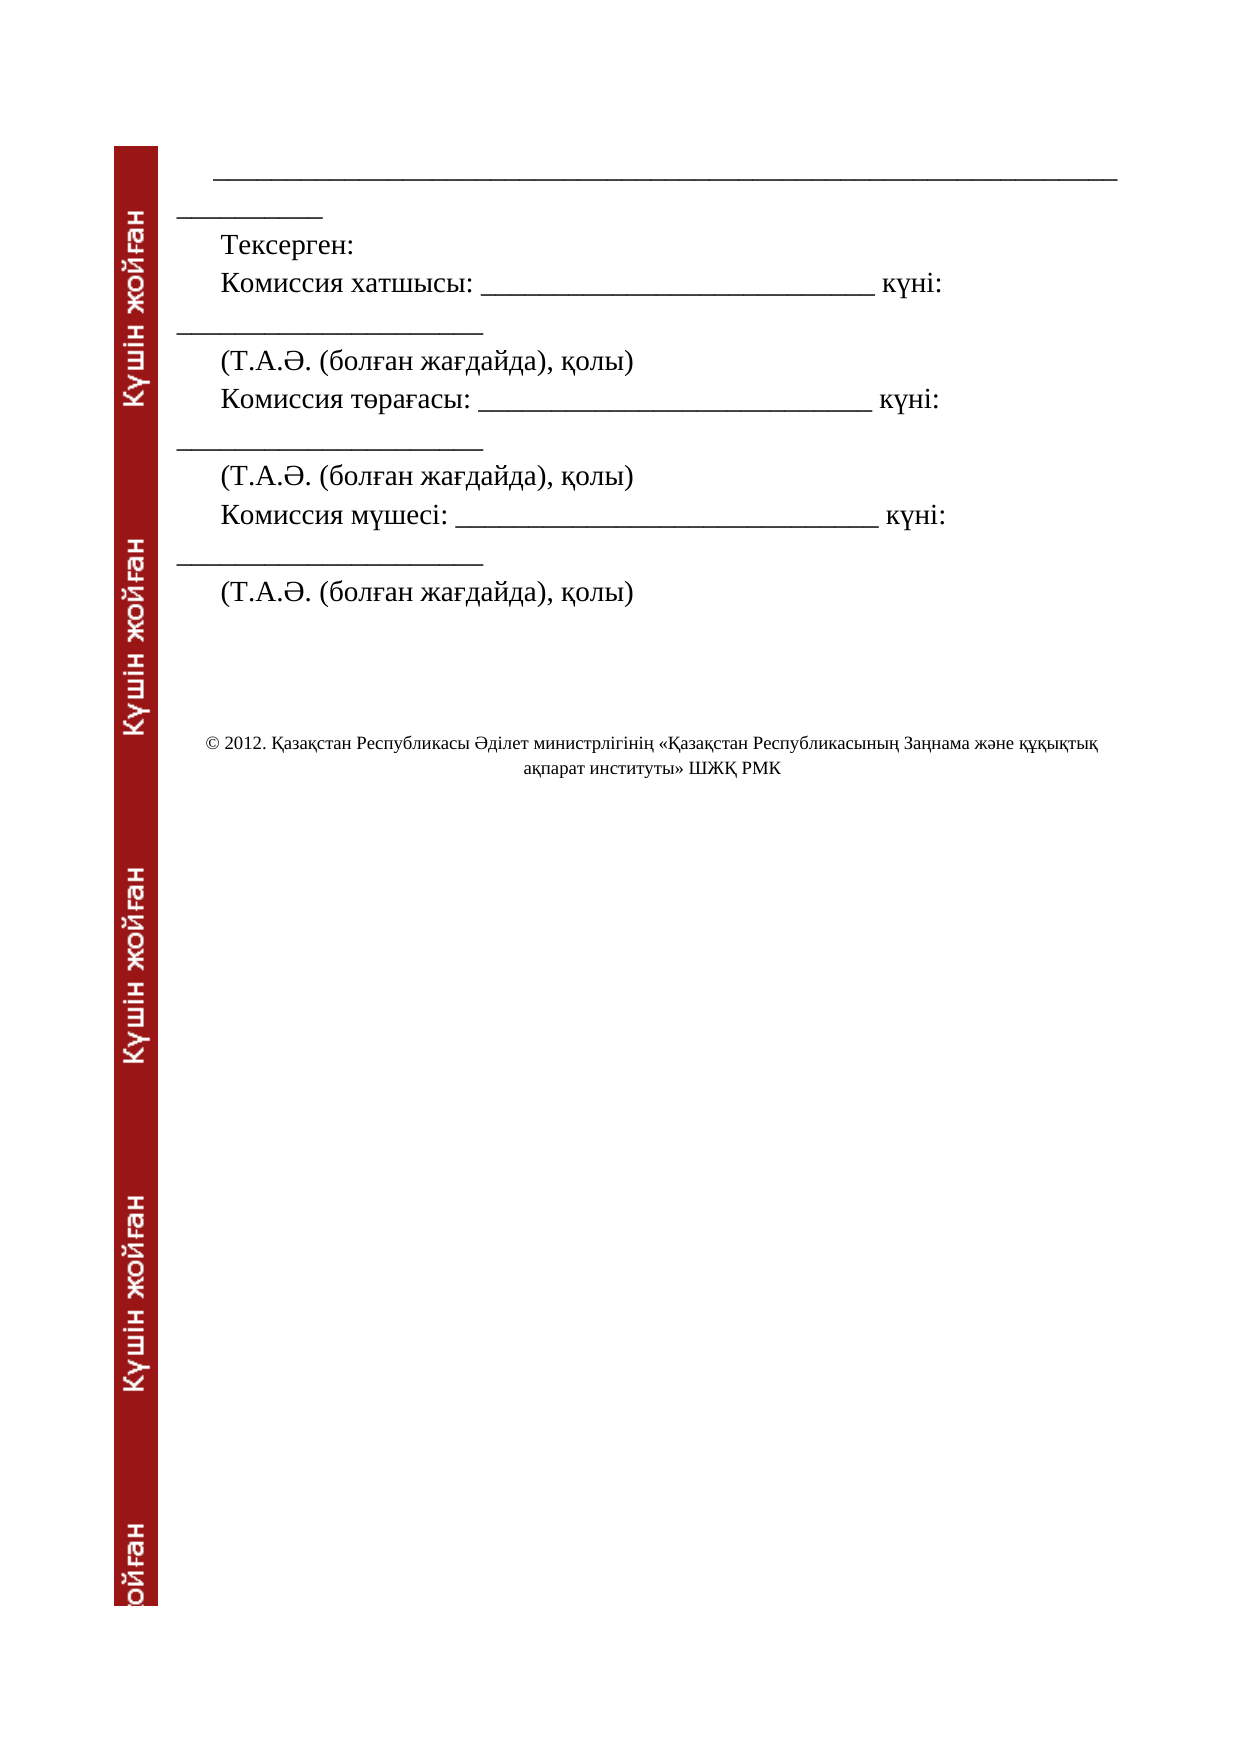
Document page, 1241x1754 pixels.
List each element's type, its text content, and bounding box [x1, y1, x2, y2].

picture [114, 778, 158, 1606]
picture [114, 638, 158, 732]
text © 2012. Қазақстан Республикасы Әділет министрлігінің «Қазақстан Республикасының Заңнама және құқықтық ақпарат институты» ШЖҚ РМК [112, 732, 1128, 778]
picture [114, 146, 158, 150]
